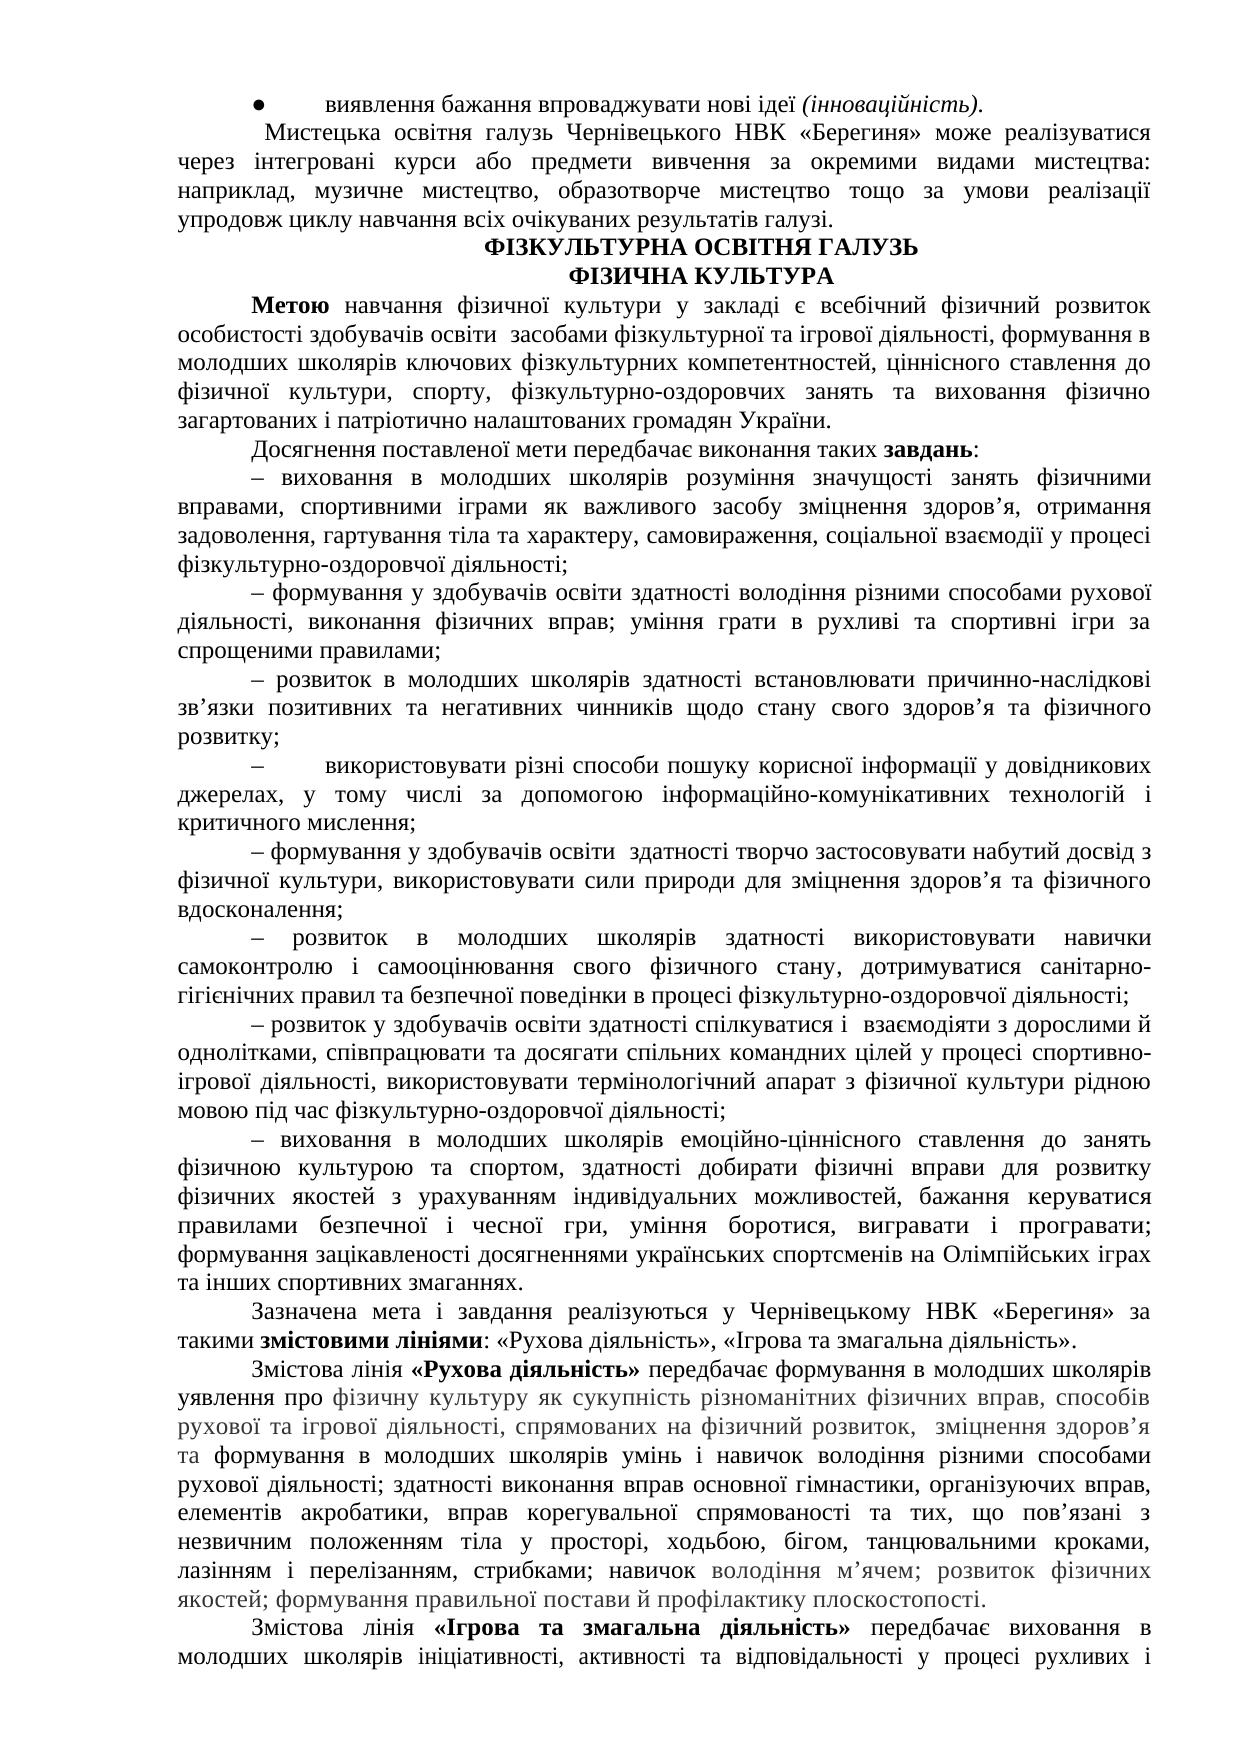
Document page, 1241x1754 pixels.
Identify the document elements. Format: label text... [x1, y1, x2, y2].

text ФІЗИЧНА КУЛЬТУРА [177, 261, 1152, 290]
text – розвиток в молодших школярів здатності встановлювати причинно-наслідкові зв’язки позитивних та негативних чинників щодо стану свого здоров’я та фізичного розвитку; [177, 664, 1152, 750]
list виявлення бажання впроваджувати нові ідеї (інноваційність). [177, 89, 1152, 117]
text – формування у здобувачів освіти здатності володіння різними способами рухової діяльності, виконання фізичних вправ; уміння грати в рухливі та спортивні ігри за спрощеними правилами; [177, 577, 1152, 664]
text Зазначена мета і завдання реалізуються у Чернівецькому НВК «Берегиня» за такими змістовими лініями: «Рухова діяльність», «Ігрова та змагальна діяльність». [177, 1296, 1152, 1354]
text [177, 1612, 1152, 1670]
text – розвиток у здобувачів освіти здатності спілкуватися і взаємодіяти з дорослими й однолітками, співпрацювати та досягати спільних командних цілей у процесі спортивно-ігрової діяльності, використовувати термінологічний апарат з фізичної культури рідною мовою під час фізкультурно-оздоровчої діяльності; [177, 1009, 1152, 1124]
text – виховання в молодших школярів емоційно-ціннісного ставлення до занять фізичною культурою та спортом, здатності добирати фізичні вправи для розвитку фізичних якостей з урахуванням індивідуальних можливостей, бажання керуватися правилами безпечної і чесної гри, уміння боротися, вигравати і програвати; формування зацікавленості досягненнями українських спортсменів на Олімпійських іграх та інших спортивних змаганнях. [177, 1124, 1152, 1296]
text ФІЗКУЛЬТУРНА ОСВІТНЯ ГАЛУЗЬ [177, 232, 1152, 261]
text – виховання в молодших школярів розуміння значущості занять фізичними вправами, спортивними іграми як важливого засобу зміцнення здоров’я, отримання задоволення, гартування тіла та характеру, самовираження, соціальної взаємодії у процесі фізкультурно-оздоровчої діяльності; [177, 462, 1152, 577]
text Досягнення поставленої мети передбачає виконання таких завдань: [177, 434, 1152, 462]
text – формування у здобувачів освіти здатності творчо застосовувати набутий досвід з фізичної культури, використовувати сили природи для зміцнення здоров’я та фізичного вдосконалення; [177, 836, 1152, 922]
text Змістова лінія «Рухова діяльність» передбачає формування в молодших школярів уявлення про фізичну культуру як сукупність різноманітних фізичних вправ, способів рухової та ігрової діяльності, спрямованих на фізичний розвиток, зміцнення здоров’я та формування в молодших школярів умінь і навичок володіння різними способами рухової діяльності; здатності виконання вправ основної гімнастики, організуючих вправ, елементів акробатики, вправ корегувальної спрямованості та тих, що пов’язані з незвичним положенням тіла у просторі, ходьбою, бігом, танцювальними кроками, лазінням і перелізанням, стрибками; навичок володіння м’ячем; розвиток фізичних якостей; формування правильної постави й профілактику плоскостопості. [177, 1354, 1152, 1612]
text Метою навчання фізичної культури у закладі є всебічний фізичний розвиток особистості здобувачів освіти засобами фізкультурної та ігрової діяльності, формування в молодших школярів ключових фізкультурних компетентностей, ціннісного ставлення до фізичної культури, спорту, фізкультурно-оздоровчих занять та виховання фізично загартованих і патріотично налаштованих громадян України. [177, 290, 1152, 434]
text Мистецька освітня галузь Чернівецького НВК «Берегиня» може реалізуватися через інтегровані курси або предмети вивчення за окремими видами мистецтва: наприклад, музичне мистецтво, образотворче мистецтво тощо за умови реалізації упродовж циклу навчання всіх очікуваних результатів галузі. [177, 117, 1152, 232]
text – розвиток в молодших школярів здатності використовувати навички самоконтролю і самооцінювання свого фізичного стану, дотримуватися санітарно-гігієнічних правил та безпечної поведінки в процесі фізкультурно-оздоровчої діяльності; [177, 922, 1152, 1009]
list використовувати різні способи пошуку корисної інформації у довідникових джерелах, у тому числі за допомогою інформаційно-комунікативних технологій і критичного мислення; [177, 750, 1152, 836]
